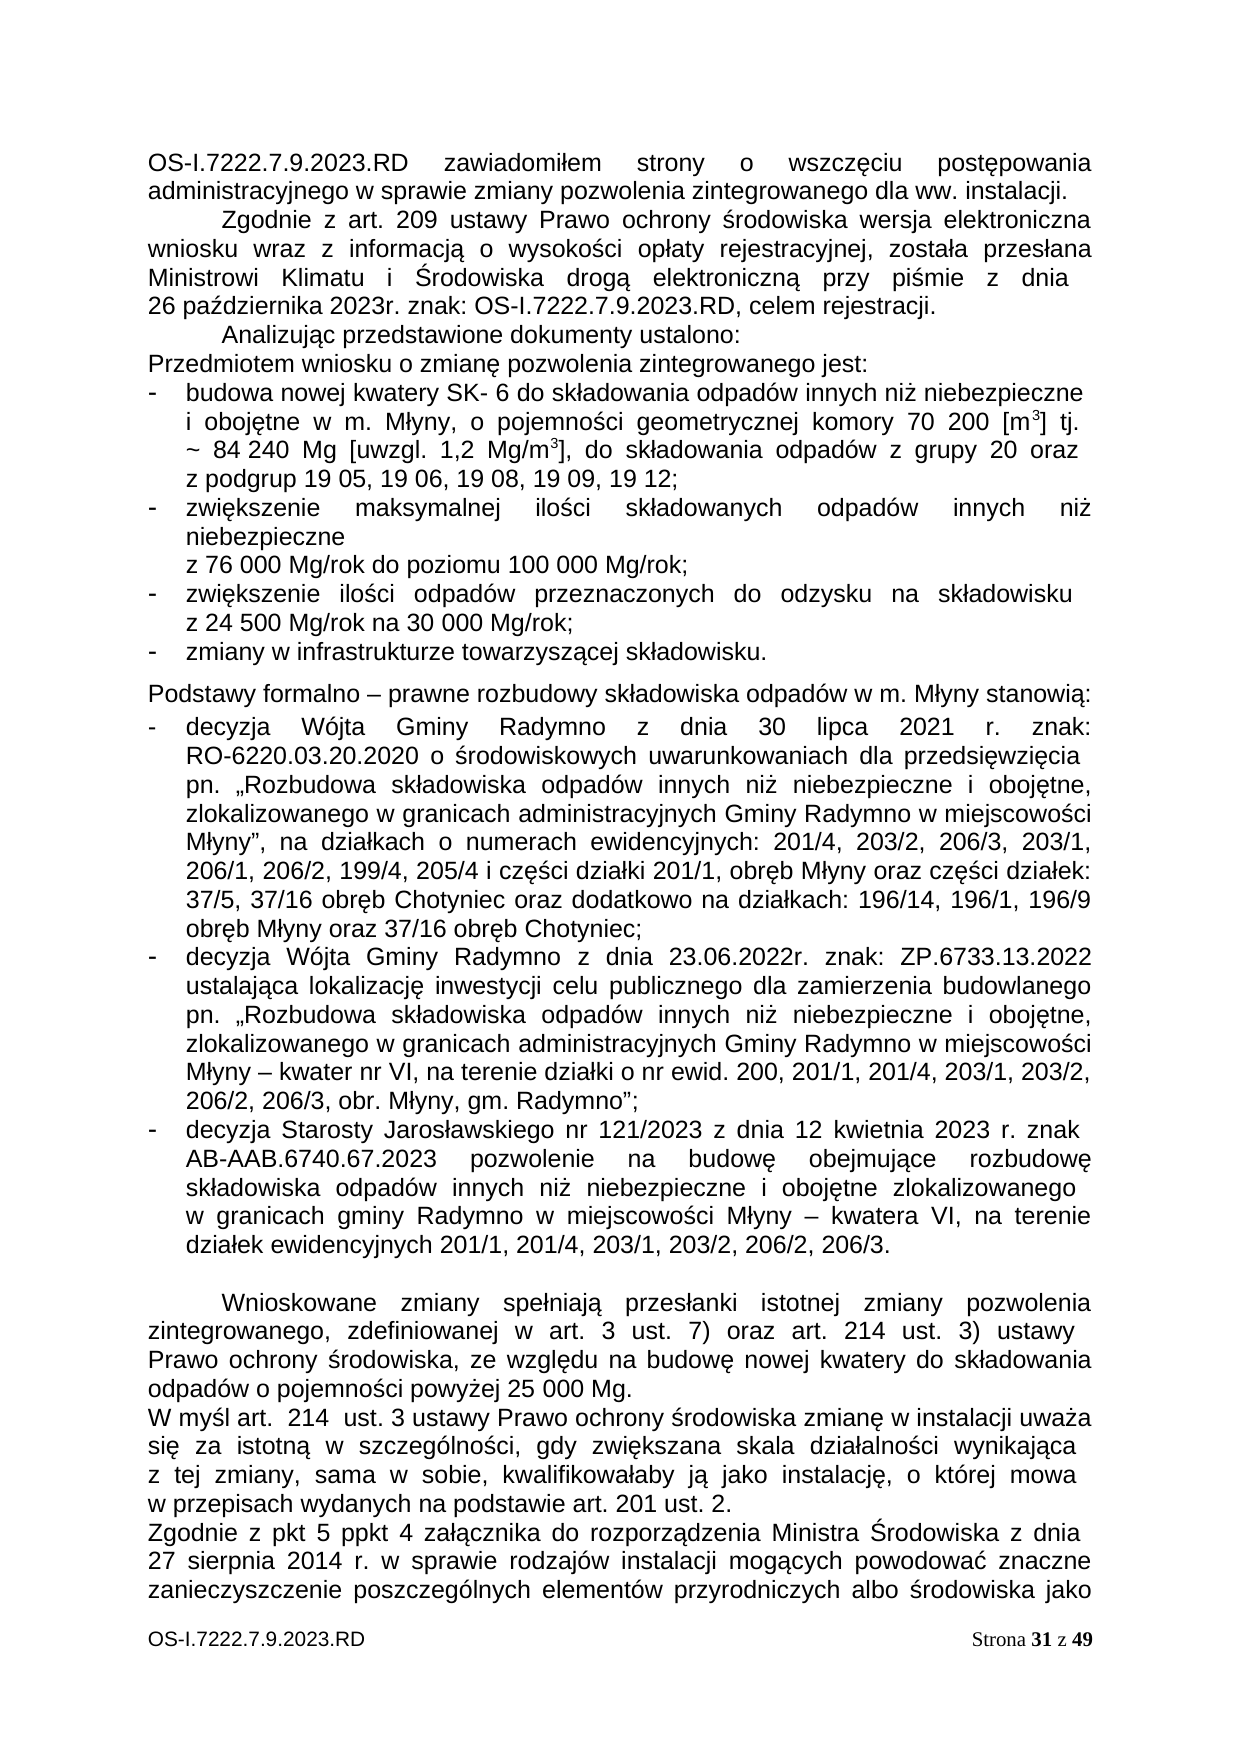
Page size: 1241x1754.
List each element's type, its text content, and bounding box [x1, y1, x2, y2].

text Analizując przedstawione dokumenty ustalono: [148, 320, 1093, 349]
text W myśl art. 214 ust. 3 ustawy Prawo ochrony środowiska zmianę w instalacji uważa się za istotną w szczególności, gdy zwiększana skala działalności wynikająca z tej zmiany, sama w sobie, kwalifikowałaby ją jako instalację, o której mowa w przepisach wydanych na podstawie art. 201 ust. 2. [148, 1402, 1093, 1517]
list decyzja Wójta Gminy Radymno z dnia 23.06.2022r. znak: ZP.6733.13.2022 ustalająca lokalizację inwestycji celu publicznego dla zamierzenia budowlanego pn. „Rozbudowa składowiska odpadów innych niż niebezpieczne i obojętne, zlokalizowanego w granicach administracyjnych Gminy Radymno w miejscowości Młyny – kwater nr VI, na terenie działki o nr ewid. 200, 201/1, 201/4, 203/1, 203/2, 206/2, 206/3, obr. Młyny, gm. Radymno”; [148, 942, 1093, 1115]
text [148, 148, 1093, 205]
text Przedmiotem wniosku o zmianę pozwolenia zintegrowanego jest: [148, 349, 1093, 378]
text Zgodnie z art. 209 ustawy Prawo ochrony środowiska wersja elektroniczna wniosku wraz z informacją o wysokości opłaty rejestracyjnej, została przesłana Ministrowi Klimatu i Środowiska drogą elektroniczną przy piśmie z dnia 26 października 2023r. znak: OS-I.7222.7.9.2023.RD, celem rejestracji. [148, 205, 1093, 320]
list decyzja Wójta Gminy Radymno z dnia 30 lipca 2021 r. znak: RO-6220.03.20.2020 o środowiskowych uwarunkowaniach dla przedsięwzięcia pn. „Rozbudowa składowiska odpadów innych niż niebezpieczne i obojętne, zlokalizowanego w granicach administracyjnych Gminy Radymno w miejscowości Młyny”, na działkach o numerach ewidencyjnych: 201/4, 203/2, 206/3, 203/1, 206/1, 206/2, 199/4, 205/4 i części działki 201/1, obręb Młyny oraz części działek: 37/5, 37/16 obręb Chotyniec oraz dodatkowo na działkach: 196/14, 196/1, 196/9 obręb Młyny oraz 37/16 obręb Chotyniec; [148, 712, 1093, 942]
text Podstawy formalno – prawne rozbudowy składowiska odpadów w m. Młyny stanowią: [148, 679, 1093, 708]
list zwiększenie ilości odpadów przeznaczonych do odzysku na składowisku z 24 500 Mg/rok na 30 000 Mg/rok; [148, 579, 1093, 637]
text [148, 1517, 1093, 1604]
text Wnioskowane zmiany spełniają przesłanki istotnej zmiany pozwolenia zintegrowanego, zdefiniowanej w art. 3 ust. 7) oraz art. 214 ust. 3) ustawy Prawo ochrony środowiska, ze względu na budowę nowej kwatery do składowania odpadów o pojemności powyżej 25 000 Mg. [148, 1287, 1093, 1402]
list zmiany w infrastrukturze towarzyszącej składowisku. [148, 637, 1093, 666]
list decyzja Starosty Jarosławskiego nr 121/2023 z dnia 12 kwietnia 2023 r. znak AB-AAB.6740.67.2023 pozwolenie na budowę obejmujące rozbudowę składowiska odpadów innych niż niebezpieczne i obojętne zlokalizowanego w granicach gminy Radymno w miejscowości Młyny – kwatera VI, na terenie działek ewidencyjnych 201/1, 201/4, 203/1, 203/2, 206/2, 206/3. [148, 1115, 1093, 1259]
list budowa nowej kwatery SK- 6 do składowania odpadów innych niż niebezpieczne i obojętne w m. Młyny, o pojemności geometrycznej komory 70 200 [m3] tj. ~ 84 240 Mg [uwzgl. 1,2 Mg/m3], do składowania odpadów z grupy 20 oraz z podgrup 19 05, 19 06, 19 08, 19 09, 19 12; [148, 378, 1093, 493]
list zwiększenie maksymalnej ilości składowanych odpadów innych niż niebezpieczne z 76 000 Mg/rok do poziomu 100 000 Mg/rok; [148, 493, 1093, 579]
